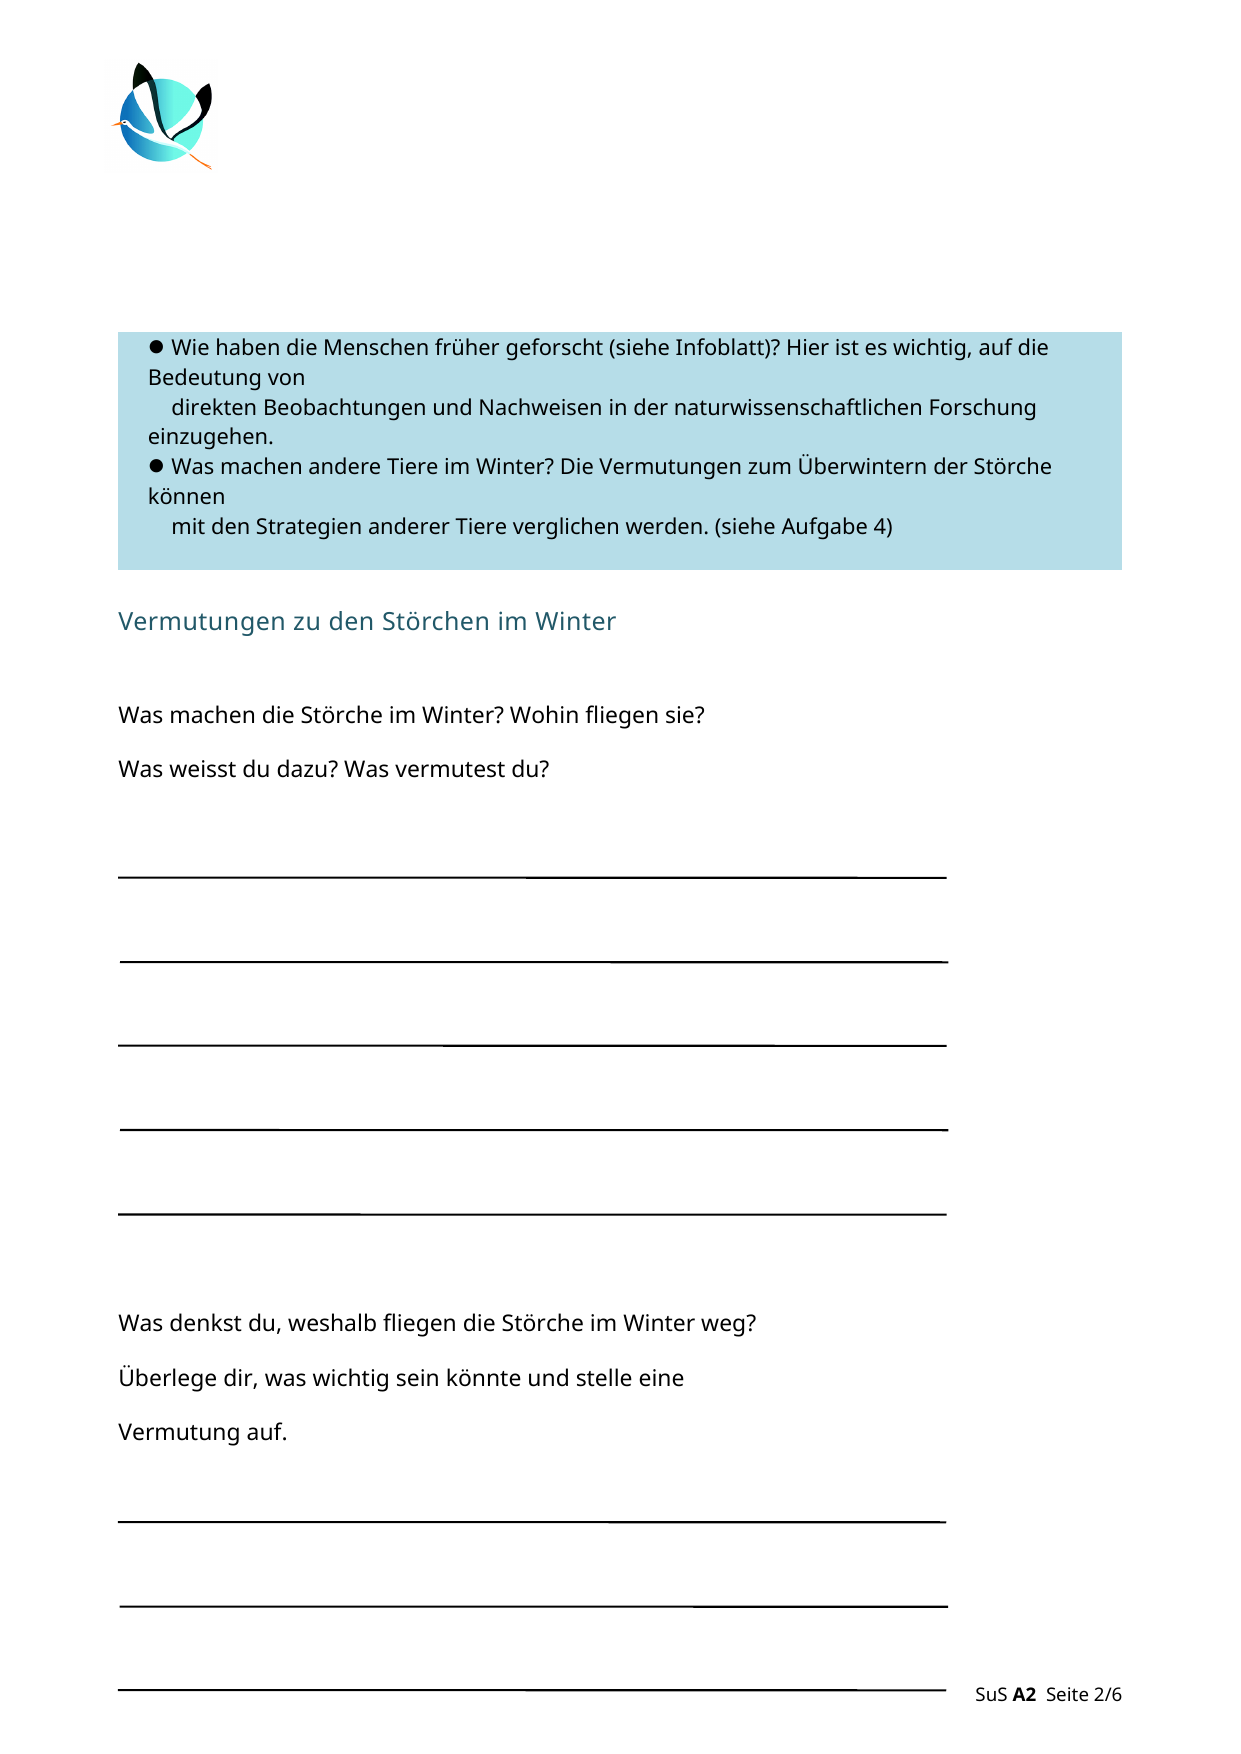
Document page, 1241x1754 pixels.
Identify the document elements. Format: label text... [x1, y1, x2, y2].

picture [104, 59, 218, 173]
text Was machen die Störche im Winter? Wohin fliegen sie? [118, 680, 1122, 734]
title Vermutungen zu den Störchen im Winter [118, 597, 1122, 680]
text Was weisst du dazu? Was vermutest du? [118, 734, 1122, 788]
text Was denkst du, weshalb fliegen die Störche im Winter weg? Überlege dir, was wichtig sein könnte und stelle eine Vermutung auf. [118, 1288, 1122, 1451]
